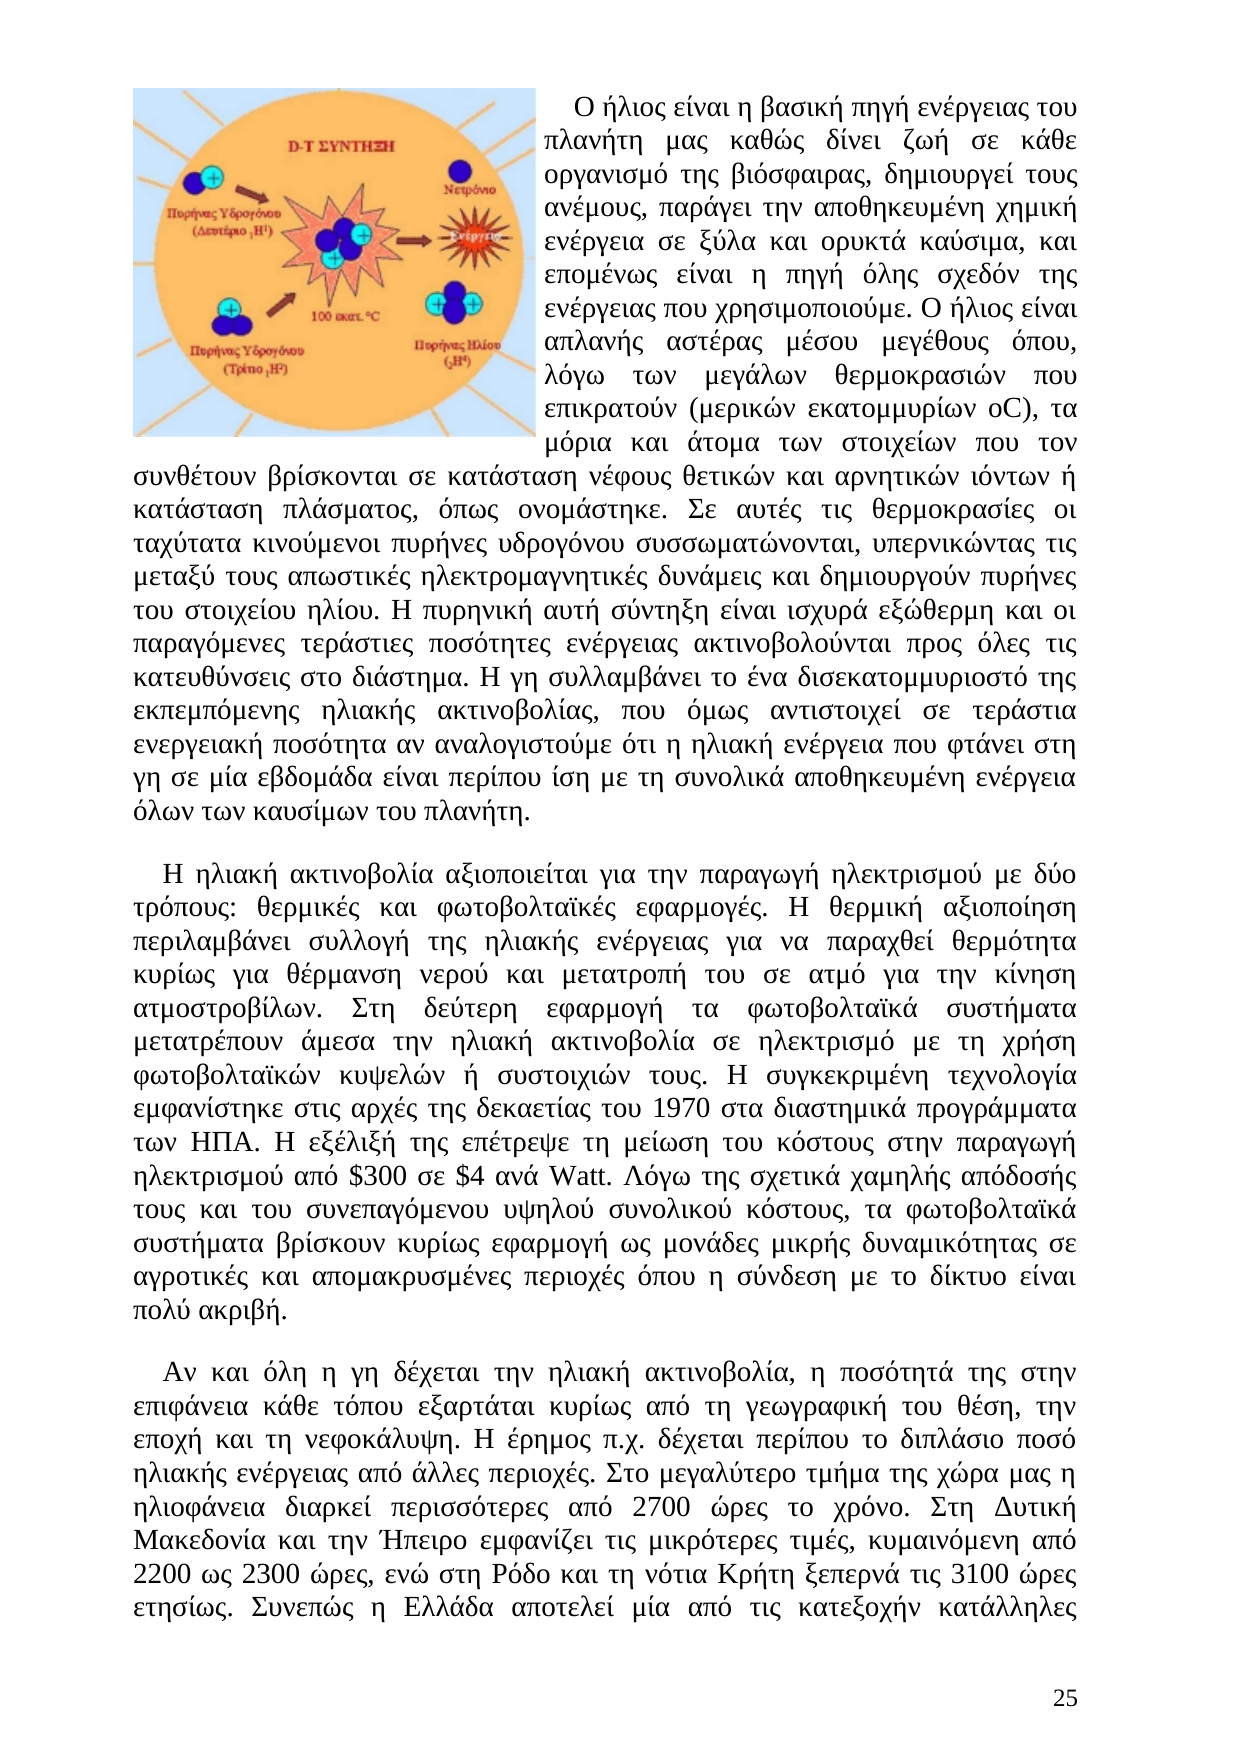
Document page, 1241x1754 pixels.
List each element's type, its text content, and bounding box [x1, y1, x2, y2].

text Ο ήλιος είναι η βασική πηγή ενέργειας του πλανήτη μας καθώς δίνει ζωή σε κάθε οργανισμό της βιόσφαιρας, δημιουργεί τους ανέμους, παράγει την αποθηκευμένη χημική ενέργεια σε ξύλα και ορυκτά καύσιμα, και επομένως είναι η πηγή όλης σχεδόν της ενέργειας που χρησιμοποιούμε. Ο ήλιος είναι απλανής αστέρας μέσου μεγέθους όπου, λόγω των μεγάλων θερμοκρασιών που επικρατούν (μερικών εκατομμυρίων οC), τα μόρια και άτομα των στοιχείων που τον συνθέτουν βρίσκονται σε κατάσταση νέφους θετικών και αρνητικών ιόντων ή κατάσταση πλάσματος, όπως ονομάστηκε. Σε αυτές τις θερμοκρασίες οι ταχύτατα κινούμενοι πυρήνες υδρογόνου συσσωματώνονται, υπερνικώντας τις μεταξύ τους απωστικές ηλεκτρομαγνητικές δυνάμεις και δημιουργούν πυρήνες του στοιχείου ηλίου. Η πυρηνική αυτή σύντηξη είναι ισχυρά εξώθερμη και οι παραγόμενες τεράστιες ποσότητες ενέργειας ακτινοβολούνται προς όλες τις κατευθύνσεις στο διάστημα. Η γη συλλαμβάνει το ένα δισεκατομμυριοστό της εκπεμπόμενης ηλιακής ακτινοβολίας, που όμως αντιστοιχεί σε τεράστια ενεργειακή ποσότητα αν αναλογιστούμε ότι η ηλιακή ενέργεια που φτάνει στη γη σε μία εβδομάδα είναι περίπου ίση με τη συνολικά αποθηκευμένη ενέργεια όλων των καυσίμων του πλανήτη. [133, 89, 1078, 827]
text Η ηλιακή ακτινοβολία αξιοποιείται για την παραγωγή ηλεκτρισμού με δύο τρόπους: θερμικές και φωτοβολταϊκές εφαρμογές. Η θερμική αξιοποίηση περιλαμβάνει συλλογή της ηλιακής ενέργειας για να παραχθεί θερμότητα κυρίως για θέρμανση νερού και μετατροπή του σε ατμό για την κίνηση ατμοστροβίλων. Στη δεύτερη εφαρμογή τα φωτοβολταϊκά συστήματα μετατρέπουν άμεσα την ηλιακή ακτινοβολία σε ηλεκτρισμό με τη χρήση φωτοβολταϊκών κυψελών ή συστοιχιών τους. Η συγκεκριμένη τεχνολογία εμφανίστηκε στις αρχές της δεκαετίας του 1970 στα διαστημικά προγράμματα των ΗΠΑ. Η εξέλιξή της επέτρεψε τη μείωση του κόστους στην παραγωγή ηλεκτρισμού από $300 σε $4 ανά Watt. Λόγω της σχετικά χαμηλής απόδοσής τους και του συνεπαγόμενου υψηλού συνολικού κόστους, τα φωτοβολταϊκά συστήματα βρίσκουν κυρίως εφαρμογή ως μονάδες μικρής δυναμικότητας σε αγροτικές και απομακρυσμένες περιοχές όπου η σύνδεση με το δίκτυο είναι πολύ ακριβή. [133, 856, 1078, 1325]
picture [132, 88, 537, 437]
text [133, 1354, 1078, 1623]
